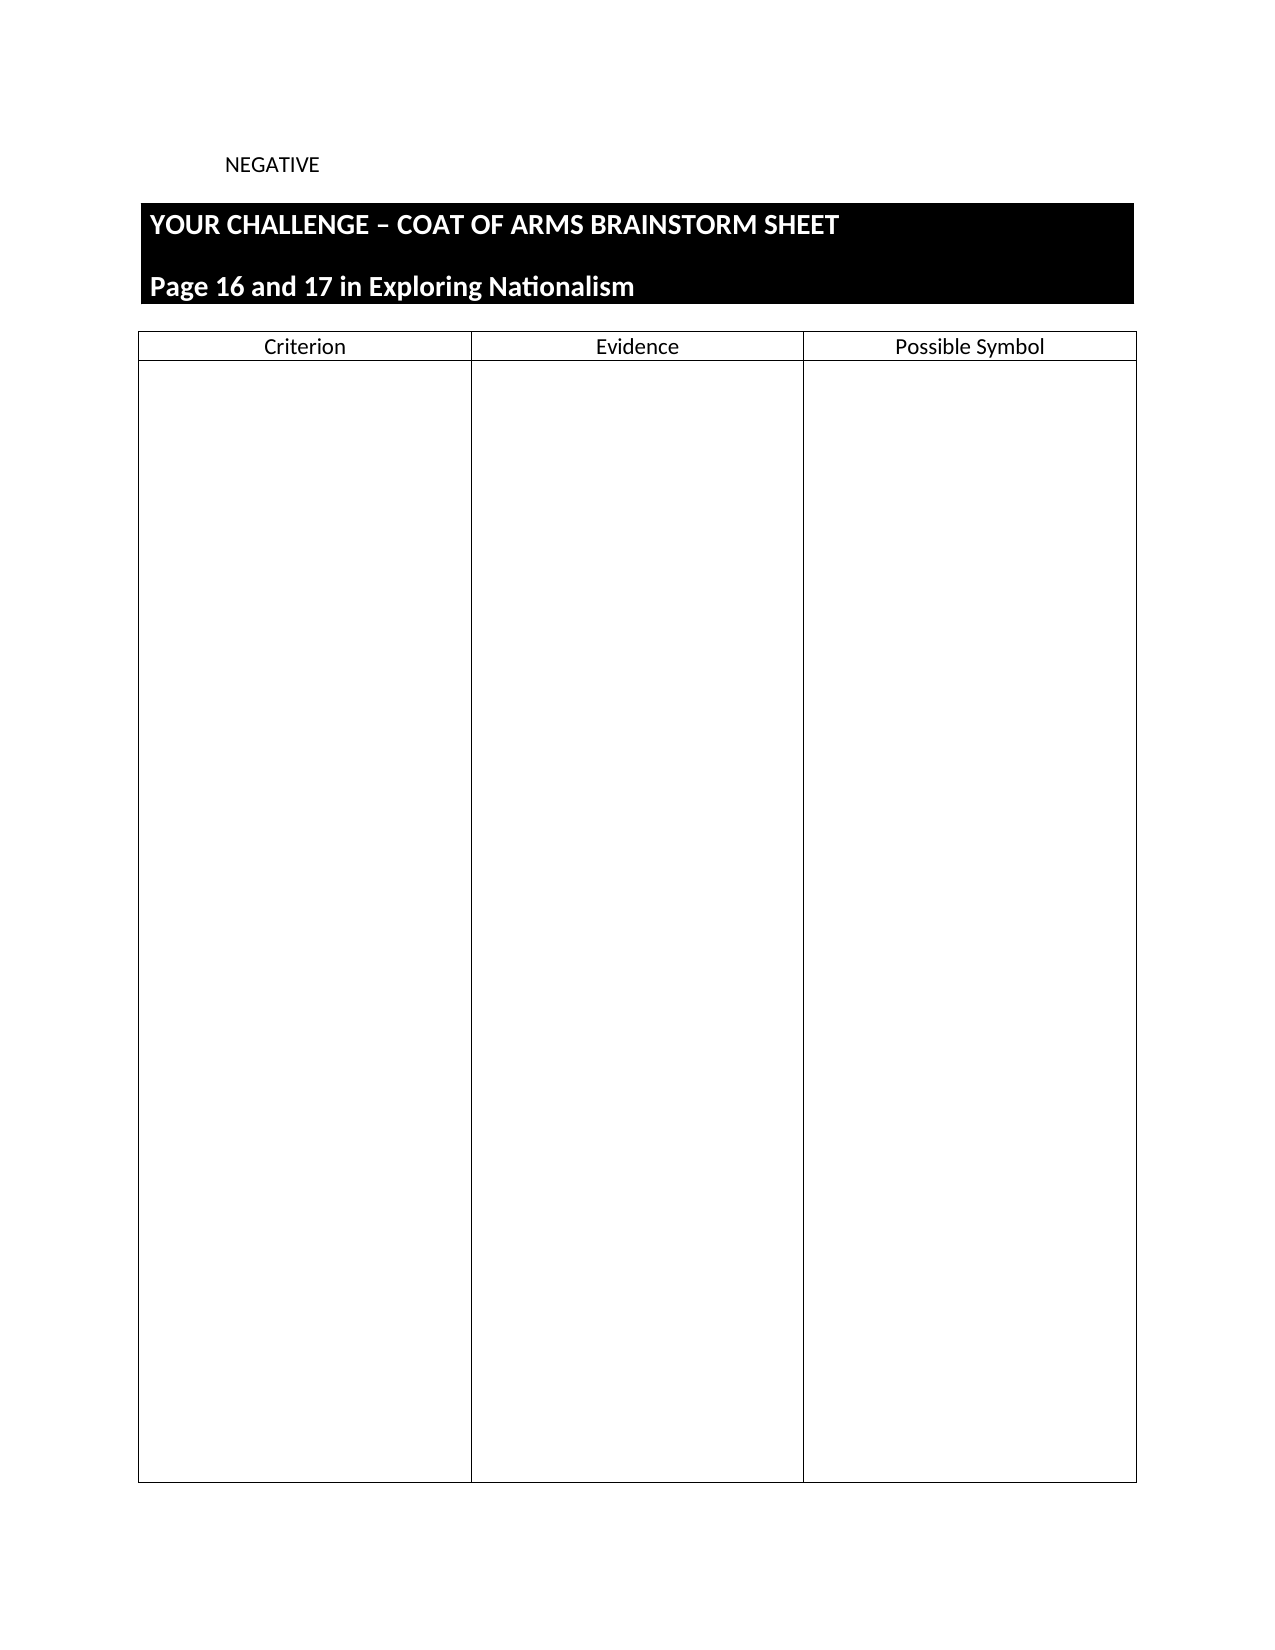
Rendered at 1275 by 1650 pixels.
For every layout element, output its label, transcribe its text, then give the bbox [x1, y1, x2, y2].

text Page 16 and 17 in Exploring Nationalism [142, 265, 1133, 303]
table_cell [139, 361, 471, 1482]
table_cell [472, 361, 803, 1482]
text YOUR CHALLENGE – COAT OF ARMS BRAINSTORM SHEET [142, 204, 1133, 242]
text NEGATIVE [150, 150, 1125, 178]
table_header Evidence [472, 332, 803, 360]
table_header Criterion [139, 332, 471, 360]
table_header Possible Symbol [804, 332, 1136, 360]
table_cell [804, 361, 1136, 1482]
